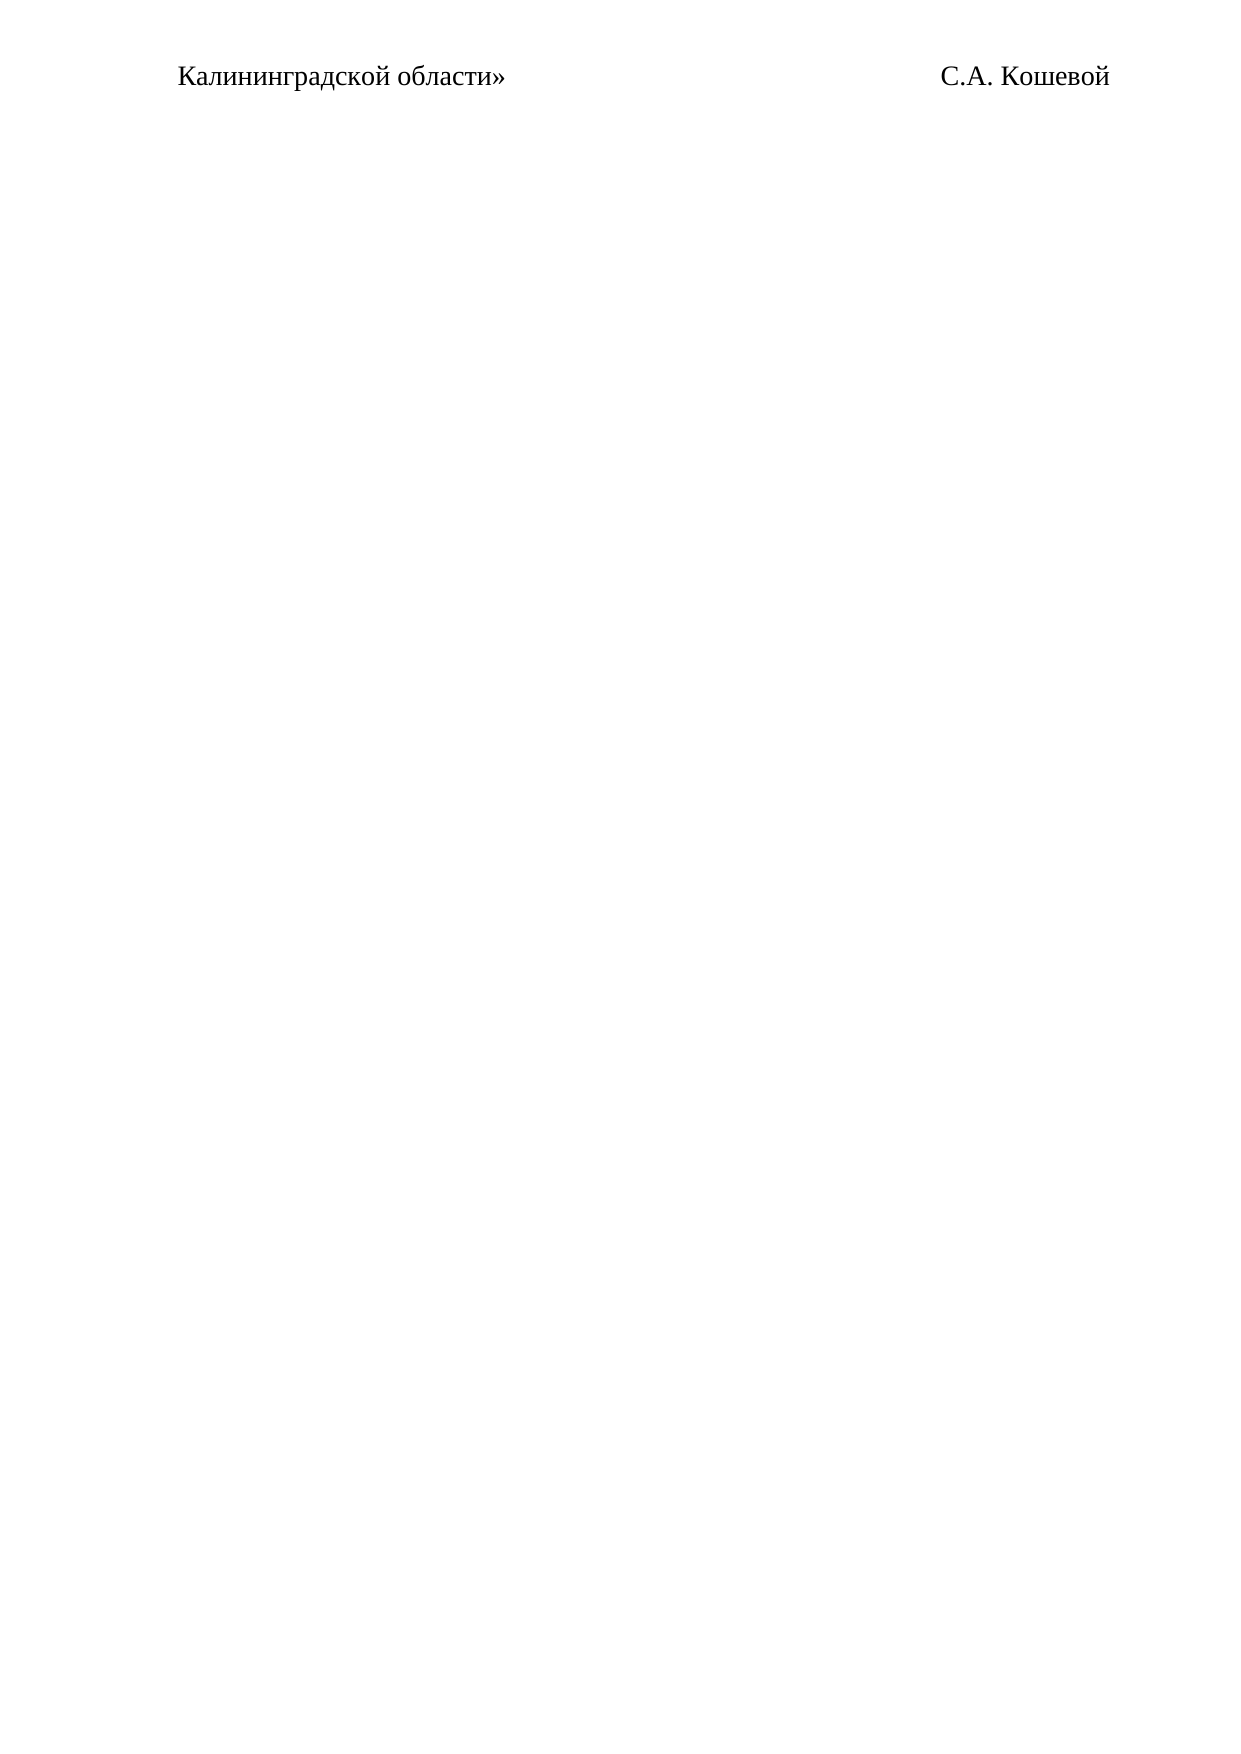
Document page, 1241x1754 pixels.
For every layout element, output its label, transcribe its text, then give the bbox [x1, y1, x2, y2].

title Калининградской области» С.А. Кошевой [177, 59, 1152, 92]
